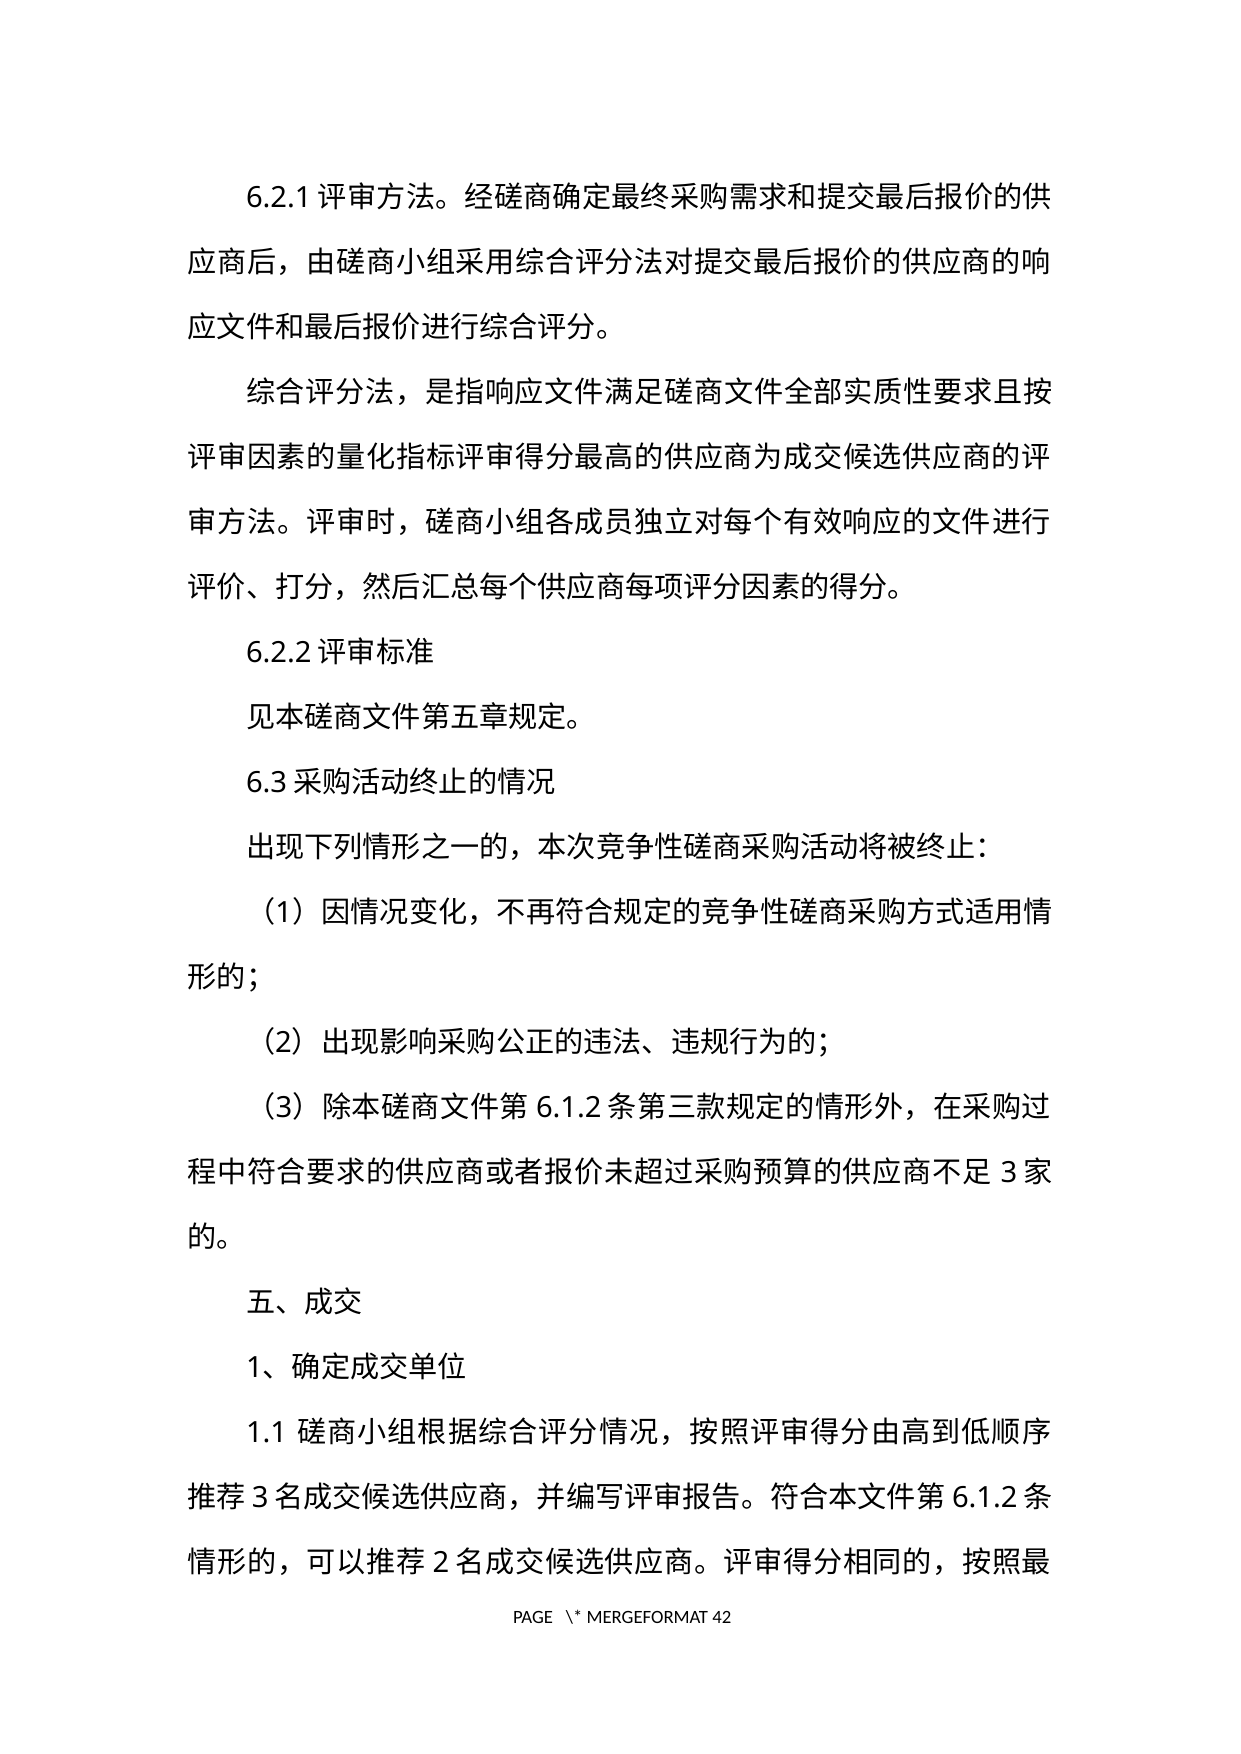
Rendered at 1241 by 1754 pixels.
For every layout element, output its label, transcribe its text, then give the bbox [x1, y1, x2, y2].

text 6.2.1评审方法。经磋商确定最终采购需求和提交最后报价的供应商后，由磋商小组采用综合评分法对提交最后报价的供应商的响应文件和最后报价进行综合评分。 [187, 162, 1053, 357]
text （3）除本磋商文件第6.1.2条第三款规定的情形外，在采购过程中符合要求的供应商或者报价未超过采购预算的供应商不足3家的。 [187, 1072, 1053, 1267]
text 见本磋商文件第五章规定。 [187, 682, 1053, 747]
text 6.3采购活动终止的情况 [187, 747, 1053, 812]
text （1）因情况变化，不再符合规定的竞争性磋商采购方式适用情形的； [187, 877, 1053, 1007]
text 综合评分法，是指响应文件满足磋商文件全部实质性要求且按评审因素的量化指标评审得分最高的供应商为成交候选供应商的评审方法。评审时，磋商小组各成员独立对每个有效响应的文件进行评价、打分，然后汇总每个供应商每项评分因素的得分。 [187, 357, 1053, 617]
text 1、确定成交单位 [187, 1332, 1053, 1397]
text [187, 1397, 1053, 1592]
text 6.2.2评审标准 [187, 617, 1053, 682]
text 出现下列情形之一的，本次竞争性磋商采购活动将被终止： [187, 812, 1053, 877]
text 五、成交 [187, 1267, 1053, 1332]
text （2）出现影响采购公正的违法、违规行为的； [187, 1007, 1053, 1072]
